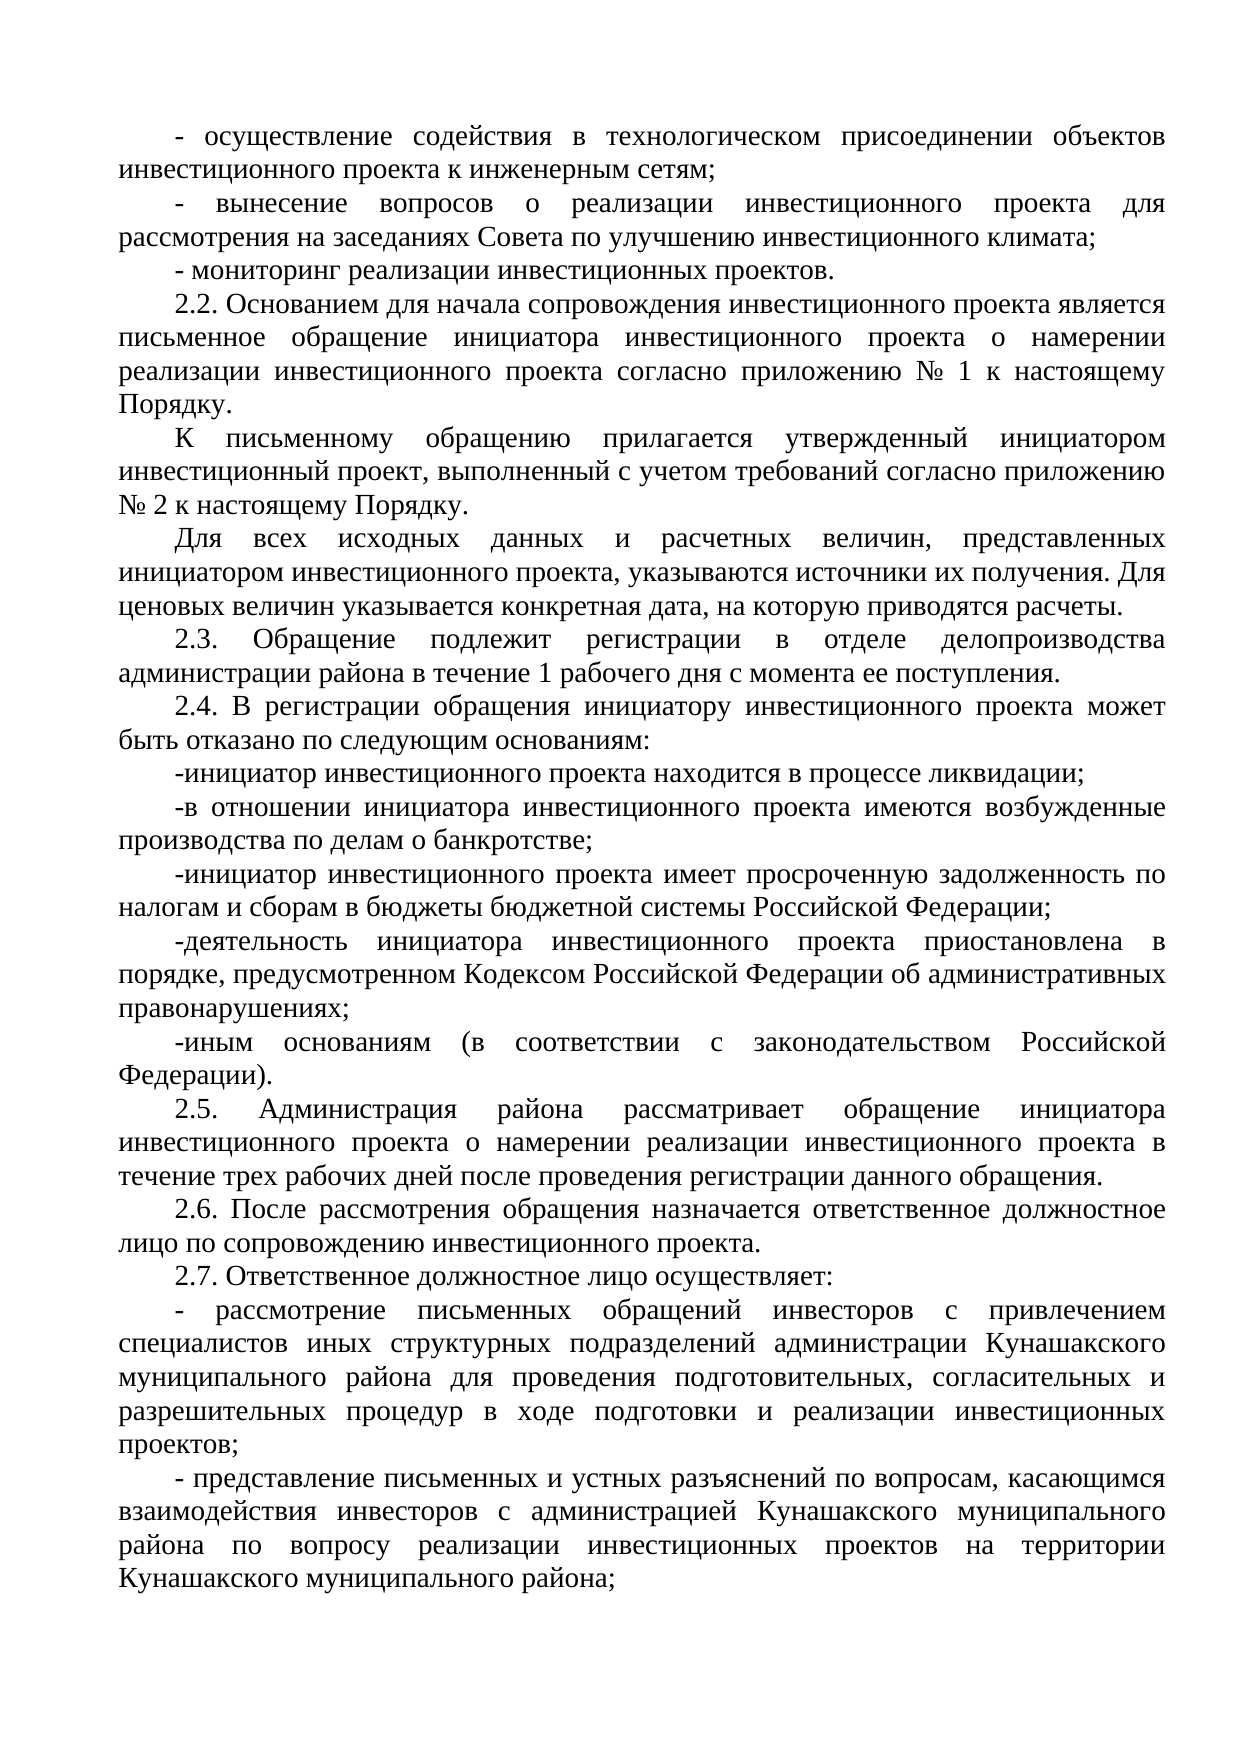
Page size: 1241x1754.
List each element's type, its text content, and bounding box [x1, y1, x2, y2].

text 2.7. Ответственное должностное лицо осуществляет: [118, 1258, 1167, 1292]
text К письменному обращению прилагается утвержденный инициатором инвестиционный проект, выполненный с учетом требований согласно приложению № 2 к настоящему Порядку. [118, 420, 1167, 521]
text 2.3. Обращение подлежит регистрации в отделе делопроизводства администрации района в течение 1 рабочего дня с момента ее поступления. [118, 621, 1167, 688]
text - мониторинг реализации инвестиционных проектов. [118, 252, 1167, 286]
text - вынесение вопросов о реализации инвестиционного проекта для рассмотрения на заседаниях Совета по улучшению инвестиционного климата; [118, 185, 1167, 252]
text - осуществление содействия в технологическом присоединении объектов инвестиционного проекта к инженерным сетям; [118, 118, 1167, 185]
text Для всех исходных данных и расчетных величин, представленных инициатором инвестиционного проекта, указываются источники их получения. Для ценовых величин указывается конкретная дата, на которую приводятся расчеты. [118, 521, 1167, 621]
text 2.4. В регистрации обращения инициатору инвестиционного проекта может быть отказано по следующим основаниям: [118, 688, 1167, 755]
text -иным основаниям (в соответствии с законодательством Российской Федерации). [118, 1024, 1167, 1091]
text -инициатор инвестиционного проекта имеет просроченную задолженность по налогам и сборам в бюджеты бюджетной системы Российской Федерации; [118, 856, 1167, 923]
text - представление письменных и устных разъяснений по вопросам, касающимся взаимодействия инвесторов с администрацией Кунашакского муниципального района по вопросу реализации инвестиционных проектов на территории Кунашакского муниципального района; [118, 1460, 1167, 1594]
text 2.2. Основанием для начала сопровождения инвестиционного проекта является письменное обращение инициатора инвестиционного проекта о намерении реализации инвестиционного проекта согласно приложению № 1 к настоящему Порядку. [118, 286, 1167, 420]
text - рассмотрение письменных обращений инвесторов с привлечением специалистов иных структурных подразделений администрации Кунашакского муниципального района для проведения подготовительных, согласительных и разрешительных процедур в ходе подготовки и реализации инвестиционных проектов; [118, 1292, 1167, 1460]
text -деятельность инициатора инвестиционного проекта приостановлена в порядке, предусмотренном Кодексом Российской Федерации об административных правонарушениях; [118, 923, 1167, 1024]
text -в отношении инициатора инвестиционного проекта имеются возбужденные производства по делам о банкротстве; [118, 789, 1167, 856]
text 2.6. После рассмотрения обращения назначается ответственное должностное лицо по сопровождению инвестиционного проекта. [118, 1191, 1167, 1258]
text 2.5. Администрация района рассматривает обращение инициатора инвестиционного проекта о намерении реализации инвестиционного проекта в течение трех рабочих дней после проведения регистрации данного обращения. [118, 1091, 1167, 1191]
text -инициатор инвестиционного проекта находится в процессе ликвидации; [118, 755, 1167, 789]
